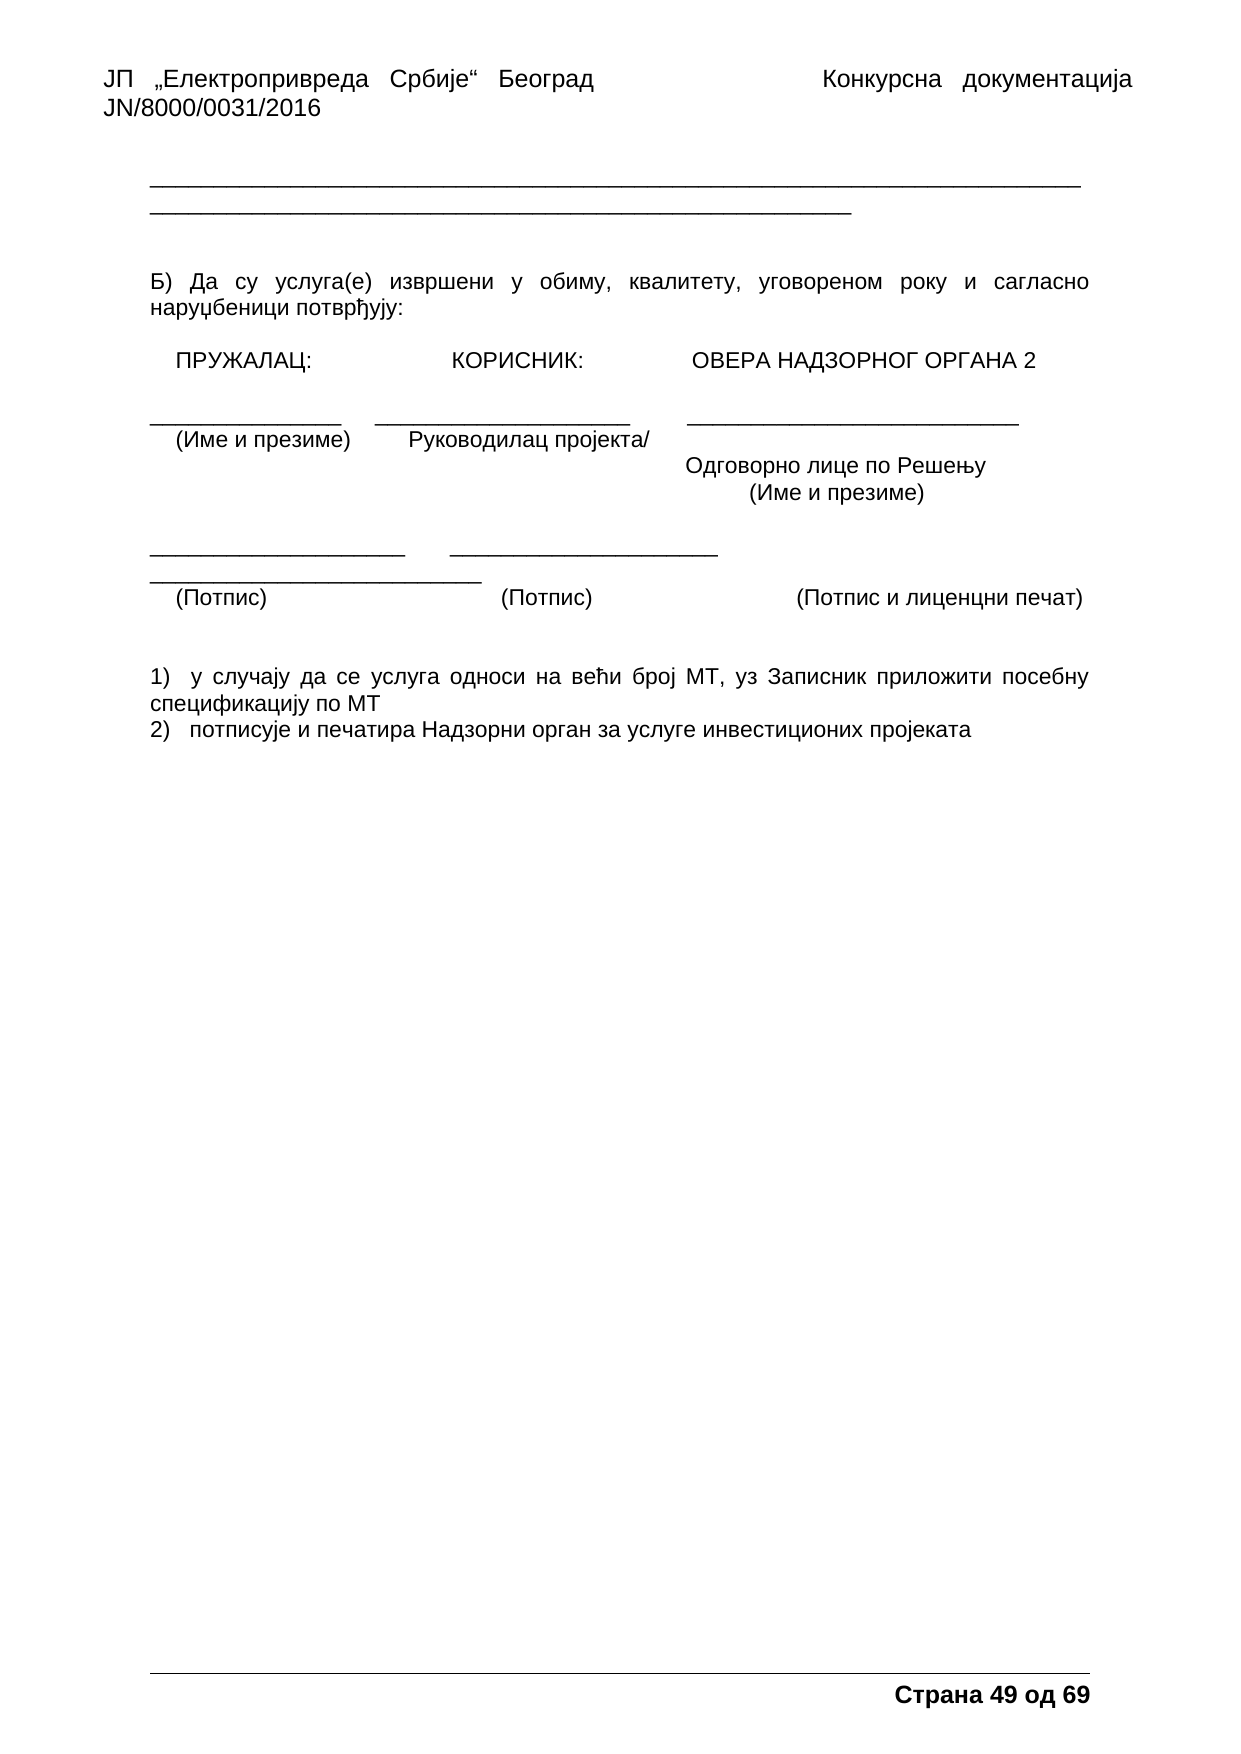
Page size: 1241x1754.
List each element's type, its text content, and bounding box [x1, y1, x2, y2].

text ПРУЖАЛАЦ: КОРИСНИК: ОВЕРА НАДЗОРНОГ ОРГАНА 2 [150, 347, 1090, 373]
text Одговорно лице по Решењу [150, 452, 1090, 479]
text _______________ ____________________ __________________________ [150, 400, 1090, 426]
text 2) потписује и печатира Надзорни орган за услуге инвестиционих пројеката [150, 716, 1090, 742]
text 1) у случају да се услуга односи на већи број МТ, уз Записник приложити посебну спецификацију по МТ [150, 663, 1090, 716]
text Б) Да су услуга(е) извршени у обиму, квалитету, уговореном року и сагласно наруџбеници потврђују: [150, 268, 1090, 321]
text (Потпис) (Потпис) (Потпис и лиценцни печат) [150, 584, 1090, 611]
text ____________________ _____________________ __________________________ [150, 531, 1090, 584]
text (Име и презиме) Руководилац пројекта/ [150, 426, 1090, 452]
text (Име и презиме) [150, 479, 1090, 505]
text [150, 162, 1090, 215]
